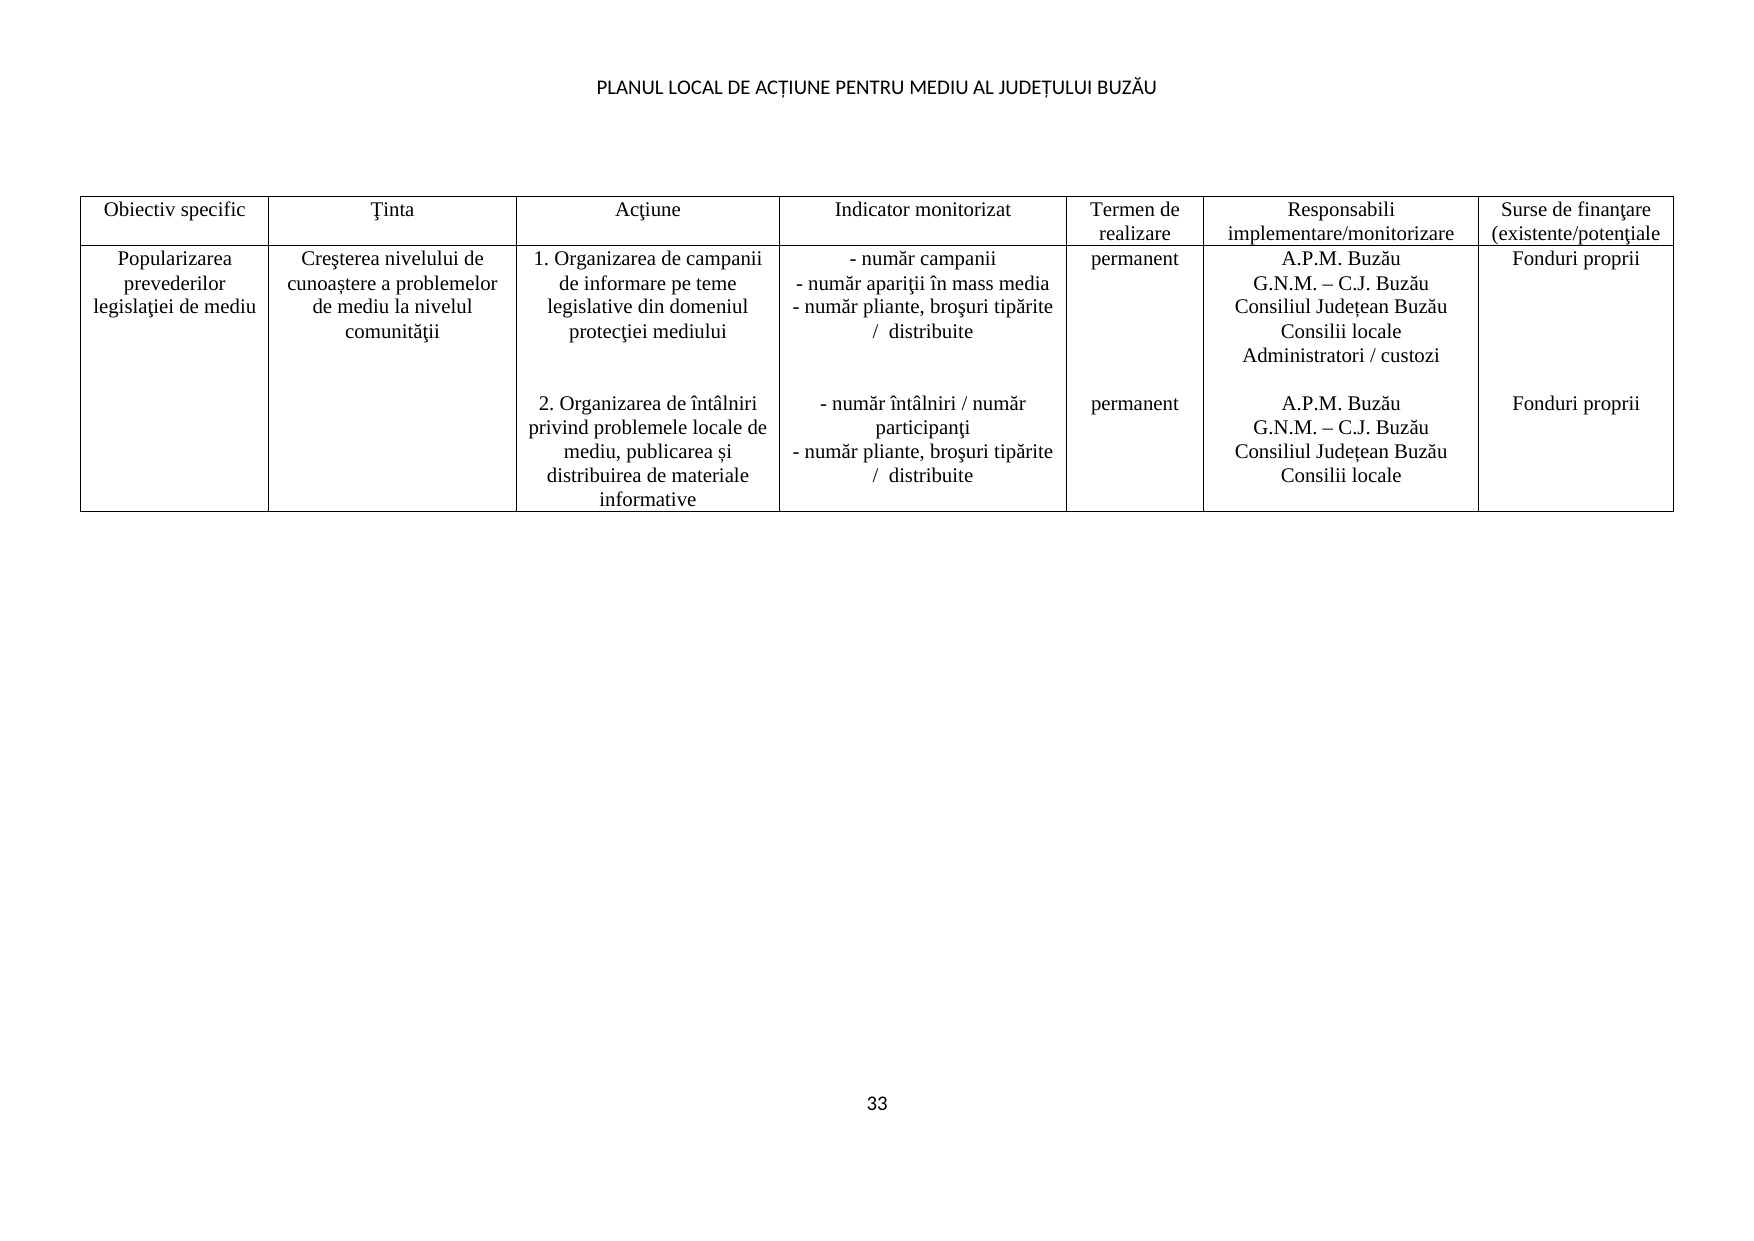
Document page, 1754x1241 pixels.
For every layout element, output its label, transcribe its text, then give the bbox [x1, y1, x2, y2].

table_cell 1. Organizarea de campanii de informare pe teme legislative din domeniul protecţiei mediului 2. Organizarea de întâlniri privind problemele locale de mediu, publicarea și distribuirea de materiale informative [517, 246, 779, 511]
table_header Ţinta [269, 197, 516, 245]
table_header Acţiune [517, 197, 779, 245]
table_cell - număr campanii - număr apariţii în mass media - număr pliante, broşuri tipărite / distribuite - număr întâlniri / număr participanţi - număr pliante, broşuri tipărite / distribuite [780, 246, 1066, 511]
table_header Indicator monitorizat [780, 197, 1066, 245]
table_cell Fonduri proprii Fonduri proprii [1479, 246, 1673, 511]
table_header Termen de realizare [1067, 197, 1203, 245]
table_header Responsabili implementare/monitorizare [1204, 197, 1478, 245]
table_cell permanent permanent [1067, 246, 1203, 511]
table_cell Popularizarea prevederilor legislaţiei de mediu [81, 246, 268, 511]
table_cell A.P.M. Buzău G.N.M. – C.J. Buzău Consiliul Județean Buzău Consilii locale Administratori / custozi A.P.M. Buzău G.N.M. – C.J. Buzău Consiliul Județean Buzău Consilii locale [1204, 246, 1478, 511]
table_cell Creşterea nivelului de cunoaștere a problemelor de mediu la nivelul comunităţii [269, 246, 516, 511]
table_header Surse de finanţare (existente/potenţiale [1479, 197, 1673, 245]
table_header Obiectiv specific [81, 197, 268, 245]
